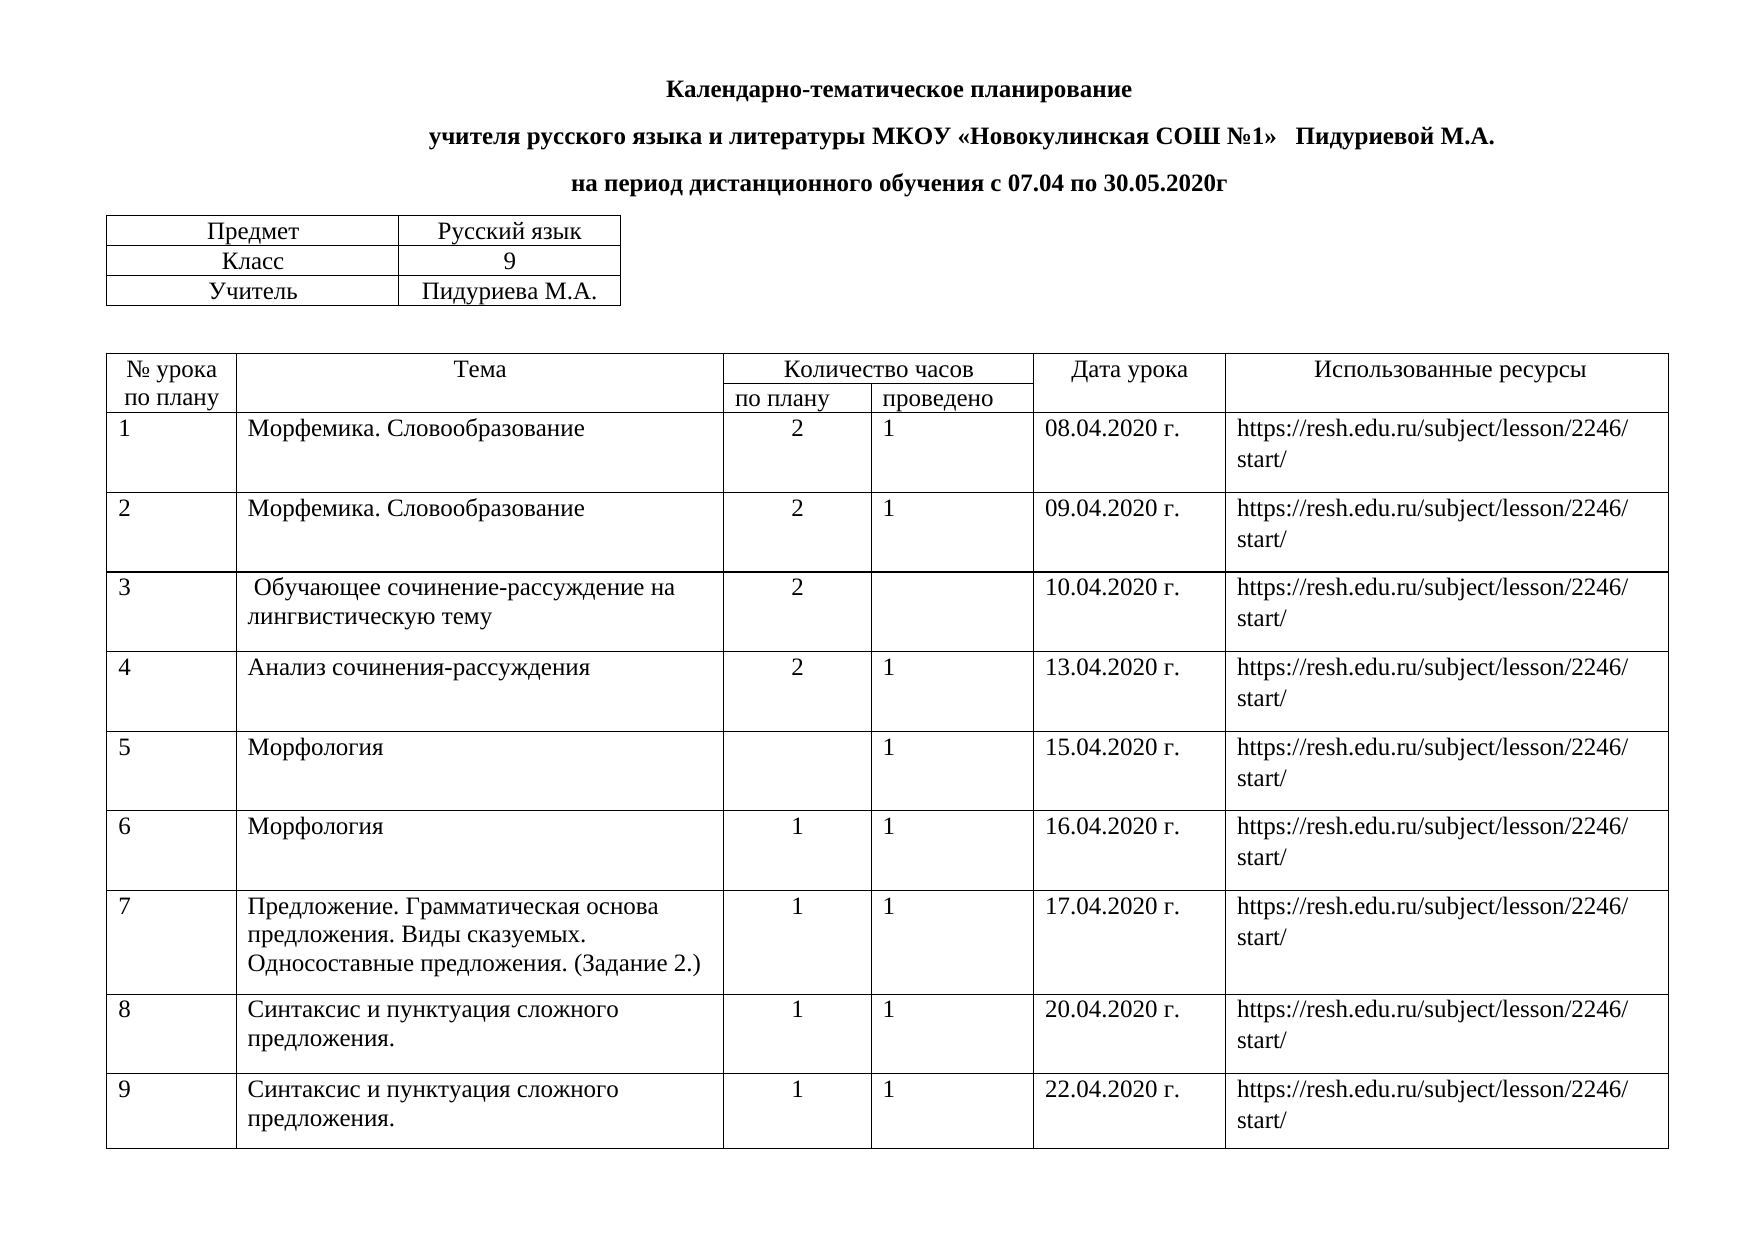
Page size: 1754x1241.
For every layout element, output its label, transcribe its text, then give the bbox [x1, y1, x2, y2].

table_cell https://resh.edu.ru/subject/lesson/2246/start/ [1226, 891, 1668, 993]
table_cell 2 [724, 573, 871, 651]
table_header Дата урока [1034, 354, 1225, 412]
table_cell Морфология [237, 732, 723, 810]
table_cell 4 [107, 652, 236, 731]
table_cell 16.04.2020 г. [1034, 811, 1225, 890]
table_cell 10.04.2020 г. [1034, 573, 1225, 651]
table_cell 1 [872, 891, 1033, 993]
table_cell 22.04.2020 г. [1034, 1074, 1225, 1148]
text Календарно-тематическое планирование [118, 74, 1680, 103]
table_cell 3 [107, 573, 236, 651]
table_cell [872, 573, 1033, 651]
table_cell Класс [107, 246, 398, 275]
table_cell 1 [724, 1074, 871, 1148]
table_header Количество часов [724, 354, 1033, 382]
table_cell 9 [107, 1074, 236, 1148]
table_cell 20.04.2020 г. [1034, 995, 1225, 1073]
table_cell 1 [872, 493, 1033, 571]
table_cell 1 [724, 995, 871, 1073]
table_header Использованные ресурсы [1226, 354, 1668, 412]
table_cell 5 [107, 732, 236, 810]
table_cell 17.04.2020 г. [1034, 891, 1225, 993]
table_cell по плану [724, 384, 871, 412]
table_cell 1 [724, 811, 871, 890]
table_cell Морфемика. Словообразование [237, 493, 723, 571]
table_cell Морфемика. Словообразование [237, 413, 723, 492]
table_cell 1 [872, 1074, 1033, 1148]
table_cell Морфология [237, 811, 723, 890]
table_cell 1 [107, 413, 236, 492]
table_cell Предложение. Грамматическая основа предложения. Виды сказуемых. Односоставные предложения. (Задание 2.) [237, 891, 723, 993]
text на период дистанционного обучения с 07.04 по 30.05.2020г [118, 168, 1680, 197]
table_cell 1 [872, 995, 1033, 1073]
table_cell 2 [724, 413, 871, 492]
table_cell Пидуриева М.А. [399, 276, 620, 304]
table_cell 1 [872, 413, 1033, 492]
table_cell https://resh.edu.ru/subject/lesson/2246/start/ [1226, 413, 1668, 492]
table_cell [1226, 995, 1668, 1073]
table_cell https://resh.edu.ru/subject/lesson/2246/start/ [1226, 652, 1668, 731]
table_header Предмет [107, 216, 398, 245]
table_cell проведено [872, 384, 1033, 412]
table_cell 1 [872, 732, 1033, 810]
table_cell 8 [107, 995, 236, 1073]
table_cell 7 [107, 891, 236, 993]
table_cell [1226, 1074, 1668, 1148]
table_cell https://resh.edu.ru/subject/lesson/2246/start/ [1226, 811, 1668, 890]
table_cell 08.04.2020 г. [1034, 413, 1225, 492]
table_cell https://resh.edu.ru/subject/lesson/2246/start/ [1226, 732, 1668, 810]
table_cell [237, 1074, 723, 1148]
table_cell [237, 995, 723, 1073]
table_cell 6 [107, 811, 236, 890]
table_cell https://resh.edu.ru/subject/lesson/2246/start/ [1226, 493, 1668, 571]
table_cell 2 [107, 493, 236, 571]
table_cell 09.04.2020 г. [1034, 493, 1225, 571]
table_cell 1 [724, 891, 871, 993]
table_cell 1 [872, 652, 1033, 731]
table_header Тема [237, 354, 723, 412]
table_cell 2 [724, 493, 871, 571]
table_cell https://resh.edu.ru/subject/lesson/2246/start/ [1226, 573, 1668, 651]
text учителя русского языка и литературы МКОУ «Новокулинская СОШ №1» Пидуриевой М.А. [118, 121, 1680, 150]
table_cell Учитель [107, 276, 398, 304]
table_cell 13.04.2020 г. [1034, 652, 1225, 731]
table_cell 15.04.2020 г. [1034, 732, 1225, 810]
table_cell 1 [872, 811, 1033, 890]
table_cell Обучающее сочинение-рассуждение на лингвистическую тему [237, 573, 723, 651]
table_header Русский язык [399, 216, 620, 245]
table_cell [724, 732, 871, 810]
table_cell 2 [724, 652, 871, 731]
table_cell 9 [399, 246, 620, 275]
table_cell Анализ сочинения-рассуждения [237, 652, 723, 731]
table_header № урока по плану [107, 354, 236, 412]
